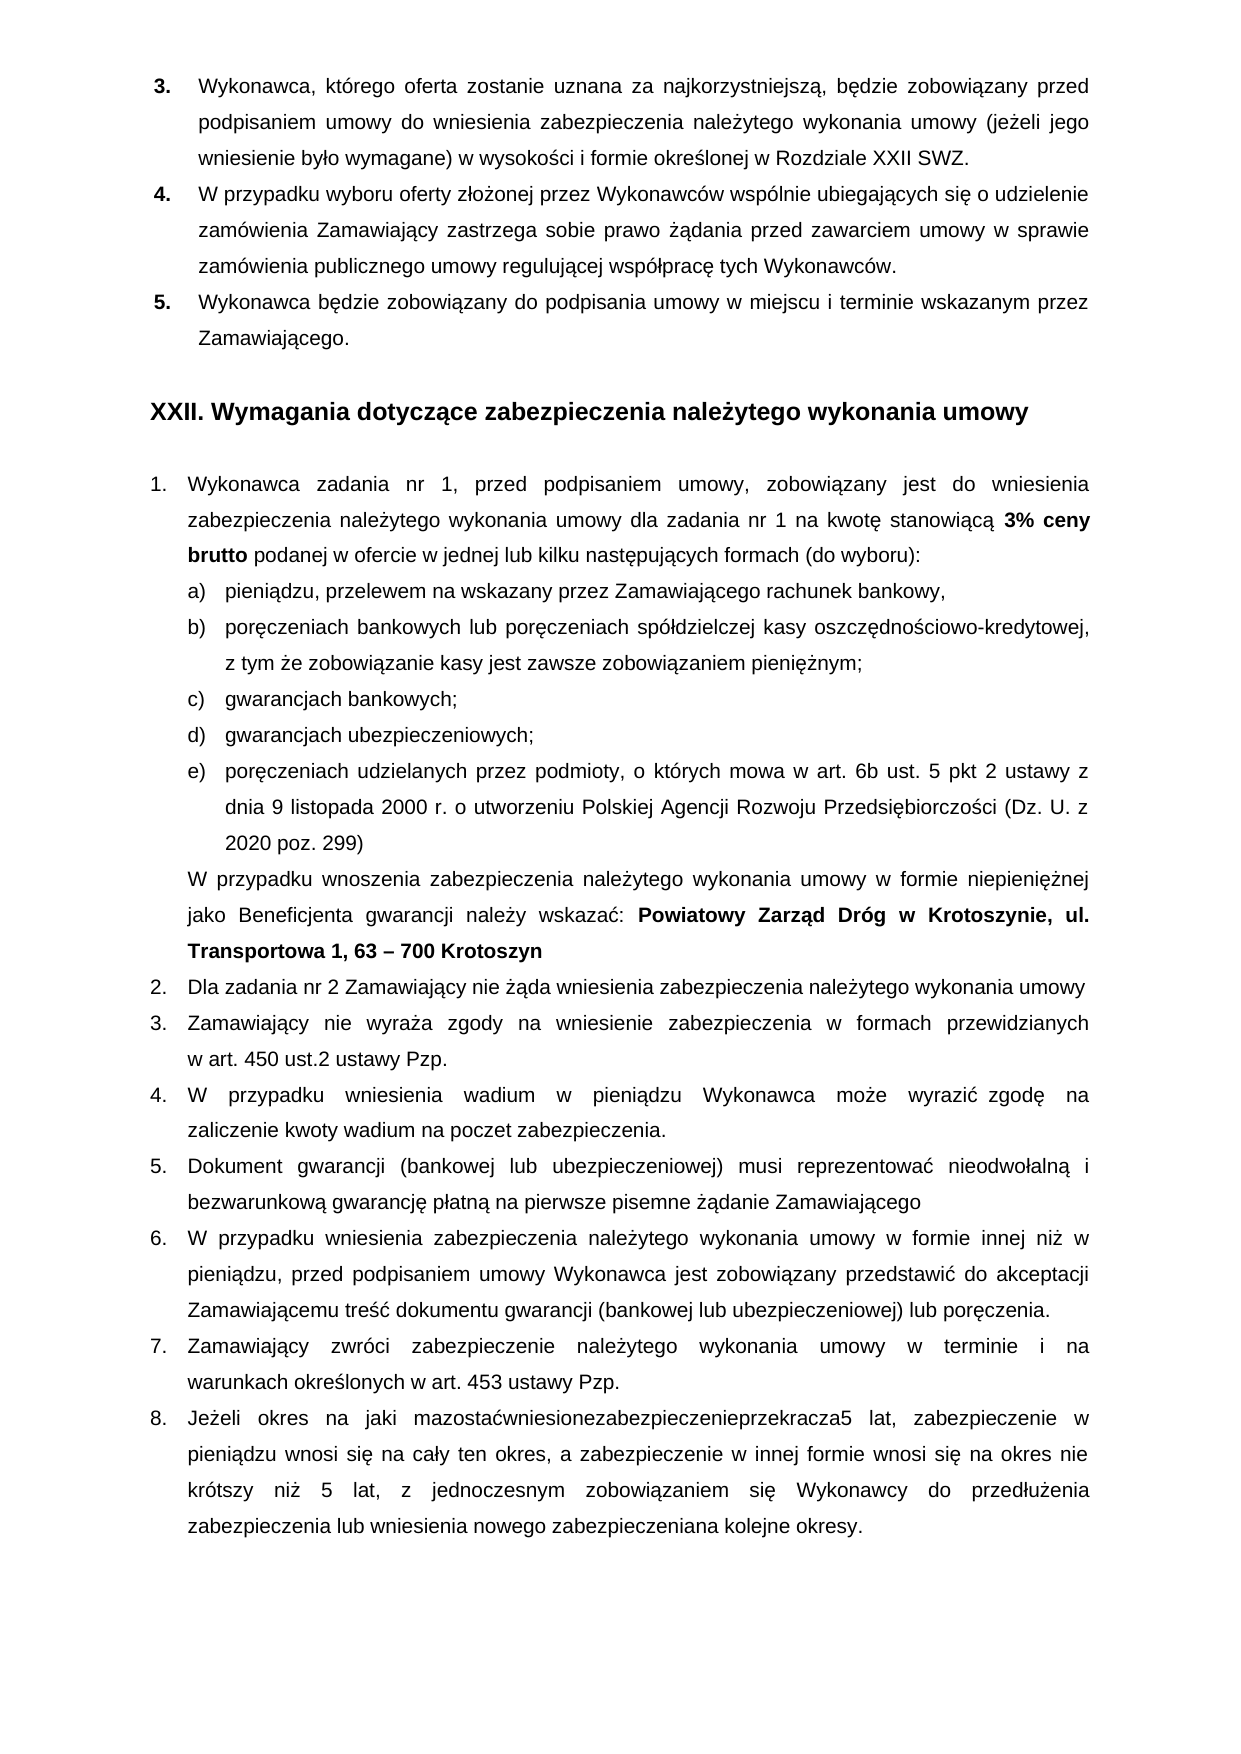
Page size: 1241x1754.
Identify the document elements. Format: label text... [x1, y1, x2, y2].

list Wykonawca zadania nr 1, przed podpisaniem umowy, zobowiązany jest do wniesienia zabezpieczenia należytego wykonania umowy dla zadania nr 1 na kwotę stanowiącą 3% ceny brutto podanej w ofercie w jednej lub kilku następujących formach (do wyboru): [150, 471, 1090, 567]
list gwarancjach ubezpieczeniowych; [187, 723, 1090, 747]
subtitle XXII. Wymagania dotyczące zabezpieczenia należytego wykonania umowy [150, 397, 1090, 426]
list W przypadku wyboru oferty złożonej przez Wykonawców wspólnie ubiegających się o udzielenie zamówienia Zamawiający zastrzega sobie prawo żądania przed zawarciem umowy w sprawie zamówienia publicznego umowy regulującej współpracę tych Wykonawców. [154, 182, 1090, 277]
list Wykonawca będzie zobowiązany do podpisania umowy w miejscu i terminie wskazanym przez Zamawiającego. [154, 289, 1090, 349]
list Dokument gwarancji (bankowej lub ubezpieczeniowej) musi reprezentować nieodwołalną i bezwarunkową gwarancję płatną na pierwsze pisemne żądanie Zamawiającego [150, 1154, 1090, 1214]
list W przypadku wniesienia wadium w pieniądzu Wykonawca może wyrazić zgodę na zaliczenie kwoty wadium na poczet zabezpieczenia. [150, 1082, 1090, 1142]
list W przypadku wniesienia zabezpieczenia należytego wykonania umowy w formie innej niż w pieniądzu, przed podpisaniem umowy Wykonawca jest zobowiązany przedstawić do akceptacji Zamawiającemu treść dokumentu gwarancji (bankowej lub ubezpieczeniowej) lub poręczenia. [150, 1226, 1090, 1322]
list Zamawiający zwróci zabezpieczenie należytego wykonania umowy w terminie i na warunkach określonych w art. 453 ustawy Pzp. [150, 1334, 1090, 1394]
list Dla zadania nr 2 Zamawiający nie żąda wniesienia zabezpieczenia należytego wykonania umowy [150, 974, 1090, 998]
list Wykonawca, którego oferta zostanie uznana za najkorzystniejszą, będzie zobowiązany przed podpisaniem umowy do wniesienia zabezpieczenia należytego wykonania umowy (jeżeli jego wniesienie było wymagane) w wysokości i formie określonej w Rozdziale XXII SWZ. [154, 74, 1090, 170]
list poręczeniach udzielanych przez podmioty, o których mowa w art. 6b ust. 5 pkt 2 ustawy z dnia 9 listopada 2000 r. o utworzeniu Polskiej Agencji Rozwoju Przedsiębiorczości (Dz. U. z 2020 poz. 299) [187, 759, 1090, 855]
list poręczeniach bankowych lub poręczeniach spółdzielczej kasy oszczędnościowo-kredytowej, z tym że zobowiązanie kasy jest zawsze zobowiązaniem pieniężnym; [187, 615, 1090, 675]
list Zamawiający nie wyraża zgody na wniesienie zabezpieczenia w formach przewidzianych w art. 450 ust.2 ustawy Pzp. [150, 1011, 1090, 1070]
text W przypadku wnoszenia zabezpieczenia należytego wykonania umowy w formie niepieniężnej jako Beneficjenta gwarancji należy wskazać: Powiatowy Zarząd Dróg w Krotoszynie, ul. Transportowa 1, 63 – 700 Krotoszyn [187, 867, 1090, 963]
list pieniądzu, przelewem na wskazany przez Zamawiającego rachunek bankowy, [187, 579, 1090, 603]
list gwarancjach bankowych; [187, 687, 1090, 711]
list Jeżeli okres na jaki mazostaćwniesionezabezpieczenieprzekracza5 lat, zabezpieczenie w pieniądzu wnosi się na cały ten okres, a zabezpieczenie w innej formie wnosi się na okres nie krótszy niż 5 lat, z jednoczesnym zobowiązaniem się Wykonawcy do przedłużenia zabezpieczenia lub wniesienia nowego zabezpieczeniana kolejne okresy. [150, 1406, 1090, 1538]
